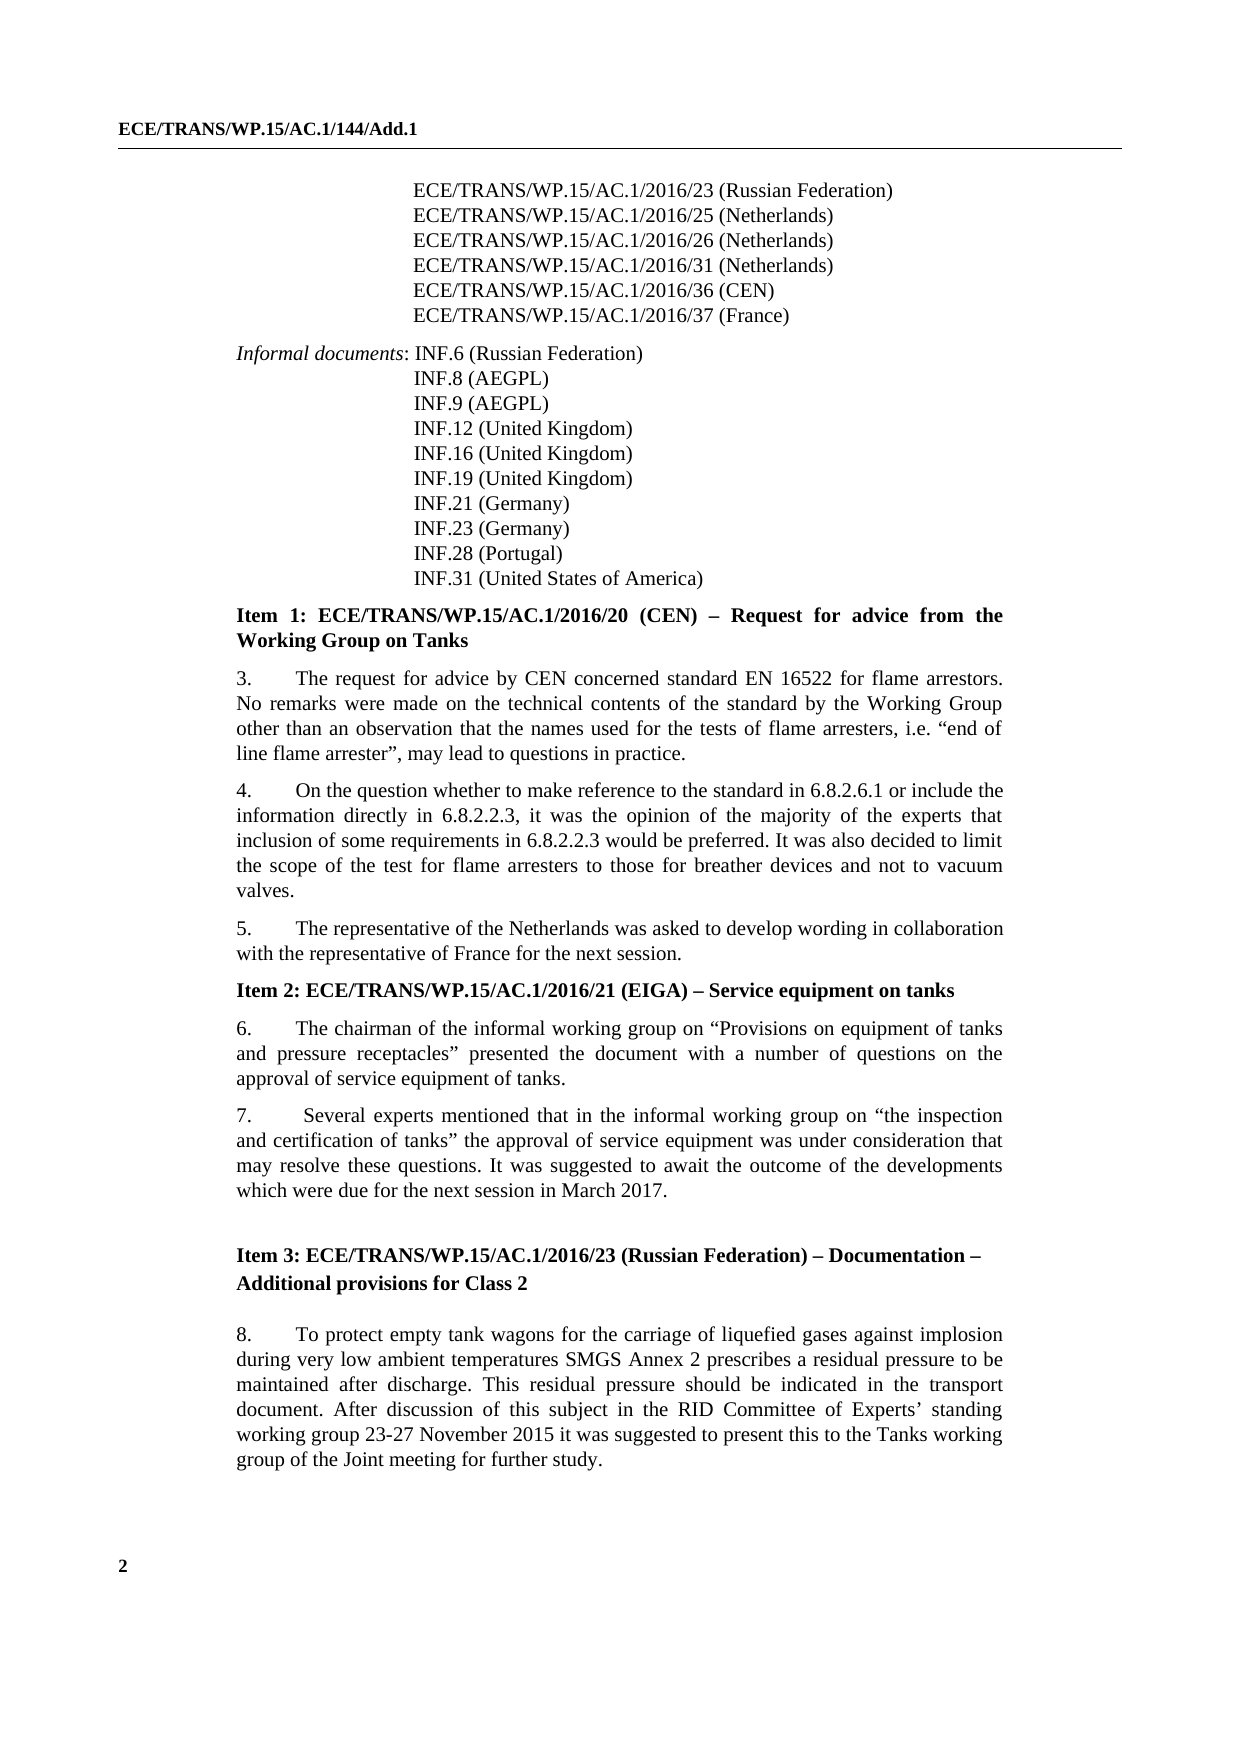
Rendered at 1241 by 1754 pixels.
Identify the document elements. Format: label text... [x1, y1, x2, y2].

text 4. On the question whether to make reference to the standard in 6.8.2.6.1 or include the information directly in 6.8.2.2.3, it was the opinion of the majority of the experts that inclusion of some requirements in 6.8.2.2.3 would be preferred. It was also decided to limit the scope of the test for flame arresters to those for breather devices and not to vacuum valves. [236, 777, 1004, 902]
text 8. To protect empty tank wagons for the carriage of liquefied gases against implosion during very low ambient temperatures SMGS Annex 2 prescribes a residual pressure to be maintained after discharge. This residual pressure should be indicated in the transport document. After discussion of this subject in the RID Committee of Experts’ standing working group 23-27 November 2015 it was suggested to present this to the Tanks working group of the Joint meeting for further study. [236, 1321, 1004, 1471]
text INF.31 (United States of America) [236, 565, 1004, 590]
text INF.28 (Portugal) [236, 540, 1004, 565]
text Item 2: ECE/TRANS/WP.15/AC.1/2016/21 (EIGA) – Service equipment on tanks [236, 977, 1004, 1002]
text INF.9 (AEGPL) [413, 390, 1004, 415]
text INF.16 (United Kingdom) [236, 440, 1004, 465]
text INF.19 (United Kingdom) [236, 465, 1004, 490]
text Item 3: ECE/TRANS/WP.15/AC.1/2016/23 (Russian Federation) – Documentation – Additional provisions for Class 2 [118, 1240, 1004, 1296]
text INF.23 (Germany) [354, 515, 1004, 540]
text Informal documents: INF.6 (Russian Federation) [236, 340, 1004, 365]
text 3. The request for advice by CEN concerned standard EN 16522 for flame arrestors. No remarks were made on the technical contents of the standard by the Working Group other than an observation that the names used for the tests of flame arresters, i.e. “end of line flame arrester”, may lead to questions in practice. [236, 665, 1004, 765]
text Item 1: ECE/TRANS/WP.15/AC.1/2016/20 (CEN) – Request for advice from the Working Group on Tanks [236, 602, 1004, 652]
text ECE/TRANS/WP.15/AC.1/2016/23 (Russian Federation) [236, 177, 1004, 202]
text ECE/TRANS/WP.15/AC.1/2016/26 (Netherlands) ECE/TRANS/WP.15/AC.1/2016/31 (Netherlands) ECE/TRANS/WP.15/AC.1/2016/36 (CEN) ECE/TRANS/WP.15/AC.1/2016/37 (France) [236, 227, 1004, 327]
text 6. The chairman of the informal working group on “Provisions on equipment of tanks and pressure receptacles” presented the document with a number of questions on the approval of service equipment of tanks. [236, 1015, 1004, 1090]
text ECE/TRANS/WP.15/AC.1/2016/25 (Netherlands) [236, 202, 1004, 227]
text 5. The representative of the Netherlands was asked to develop wording in collaboration with the representative of France for the next session. [236, 915, 1004, 965]
text INF.21 (Germany) [354, 490, 1004, 515]
text 7. Several experts mentioned that in the informal working group on “the inspection and certification of tanks” the approval of service equipment was under consideration that may resolve these questions. It was suggested to await the outcome of the developments which were due for the next session in March 2017. [236, 1102, 1004, 1202]
text INF.12 (United Kingdom) [413, 415, 1004, 440]
text INF.8 (AEGPL) [413, 365, 1004, 390]
